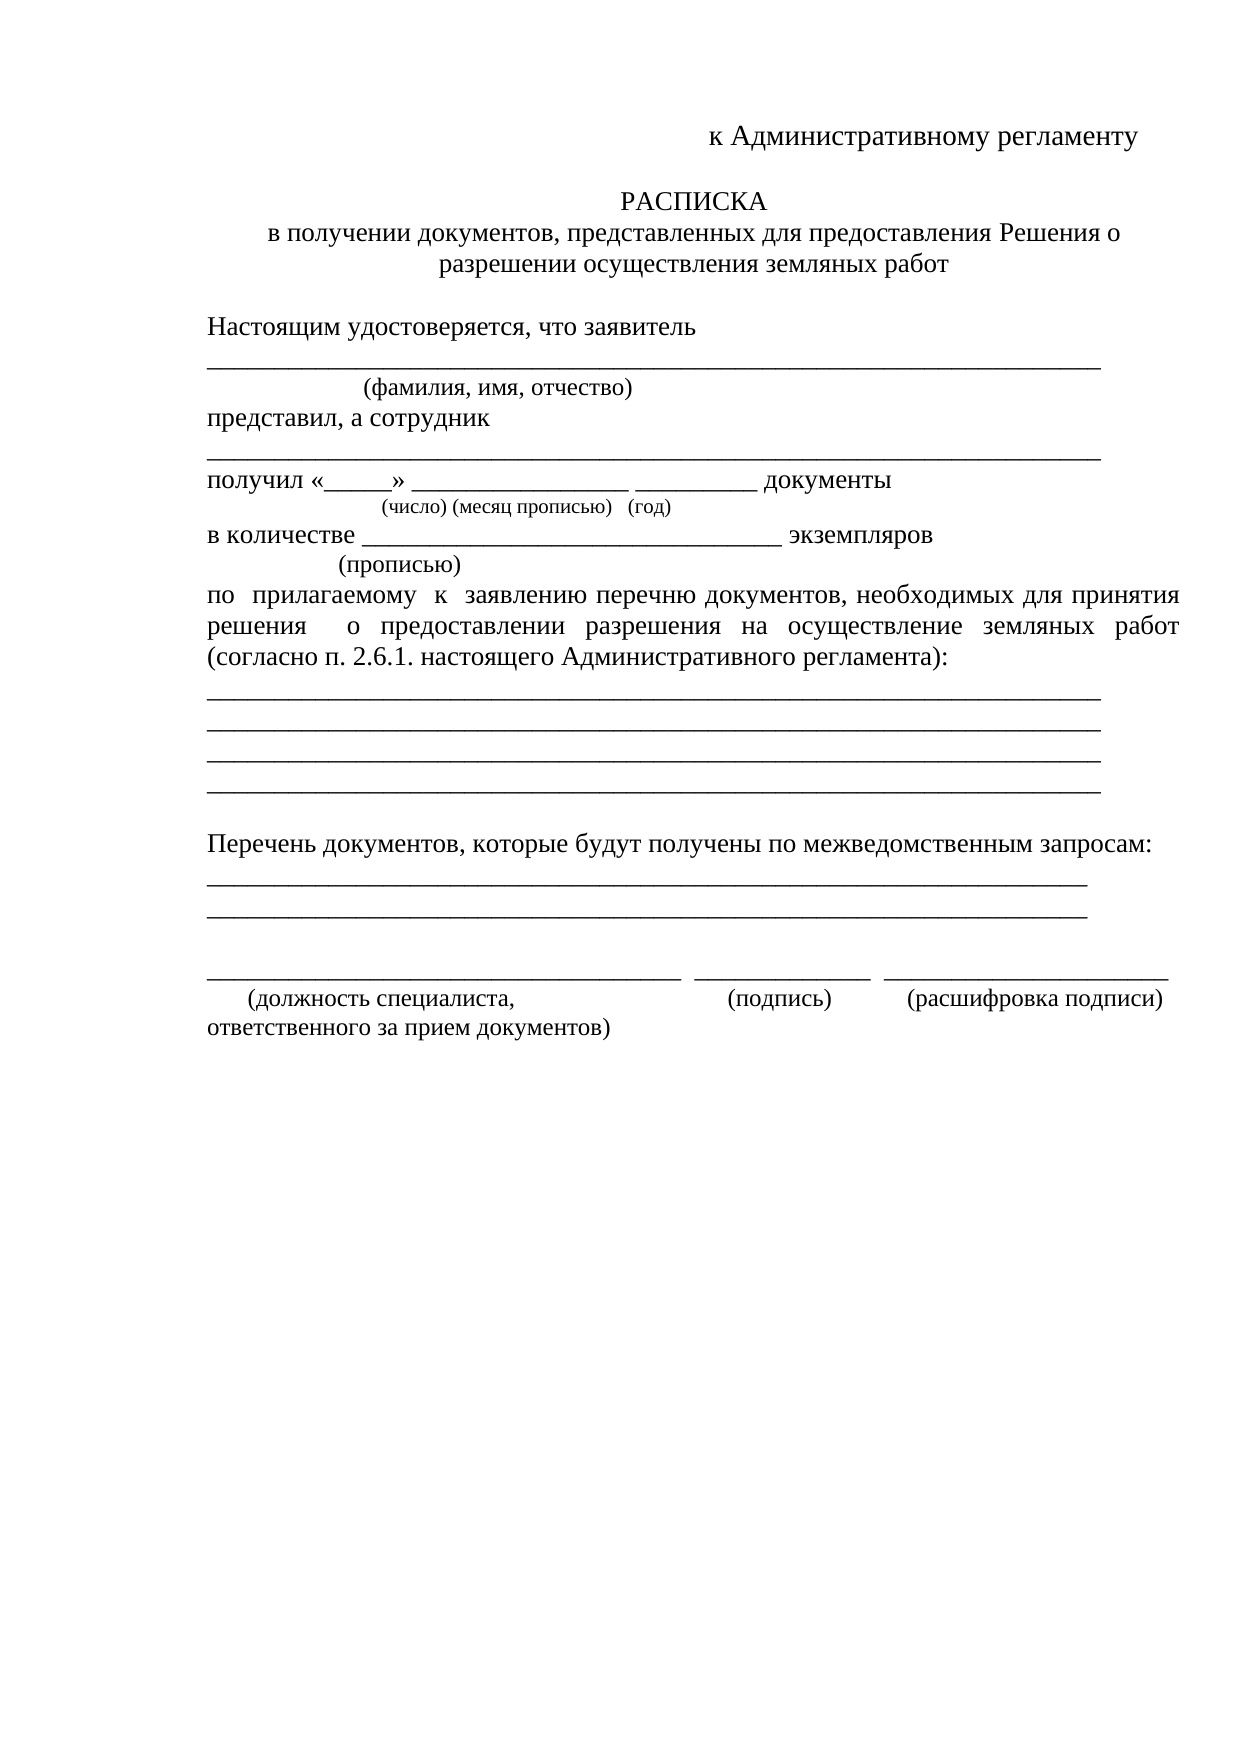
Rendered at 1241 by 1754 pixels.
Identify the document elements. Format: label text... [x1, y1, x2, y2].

text (должность специалиста, (подпись) (расшифровка подписи) [207, 983, 1181, 1012]
text в получении документов, представленных для предоставления Решения о разрешении осуществления земляных работ [207, 216, 1181, 279]
text __________________________________________________________________ [207, 341, 1181, 372]
text (фамилия, имя, отчество) [207, 372, 1181, 401]
text ___________________________________ _____________ _____________________ [207, 952, 1181, 983]
text __________________________________________________________________ [207, 765, 1181, 796]
text _________________________________________________________________ [207, 890, 1181, 921]
text представил, а сотрудник __________________________________________________________________ [207, 401, 1181, 463]
text Настоящим удостоверяется, что заявитель [207, 310, 1181, 341]
text получил «_____» ________________ _________ документы [207, 463, 1181, 494]
text __________________________________________________________________ [207, 672, 1181, 703]
text (прописью) [207, 549, 1181, 578]
text РАСПИСКА [207, 185, 1181, 216]
text Перечень документов, которые будут получены по межведомственным запросам: _________________________________________________________________ [207, 827, 1181, 890]
text в количестве _______________________________ экземпляров [207, 518, 1181, 549]
text к Административному регламенту [207, 118, 1181, 152]
text (число) (месяц прописью) (год) [281, 494, 1181, 518]
text ответственного за прием документов) [207, 1012, 1181, 1041]
text по прилагаемому к заявлению перечню документов, необходимых для принятия решения о предоставлении разрешения на осуществление земляных работ (согласно п. 2.6.1. настоящего Административного регламента): [207, 578, 1181, 672]
text __________________________________________________________________ [207, 703, 1181, 734]
text __________________________________________________________________ [207, 734, 1181, 765]
